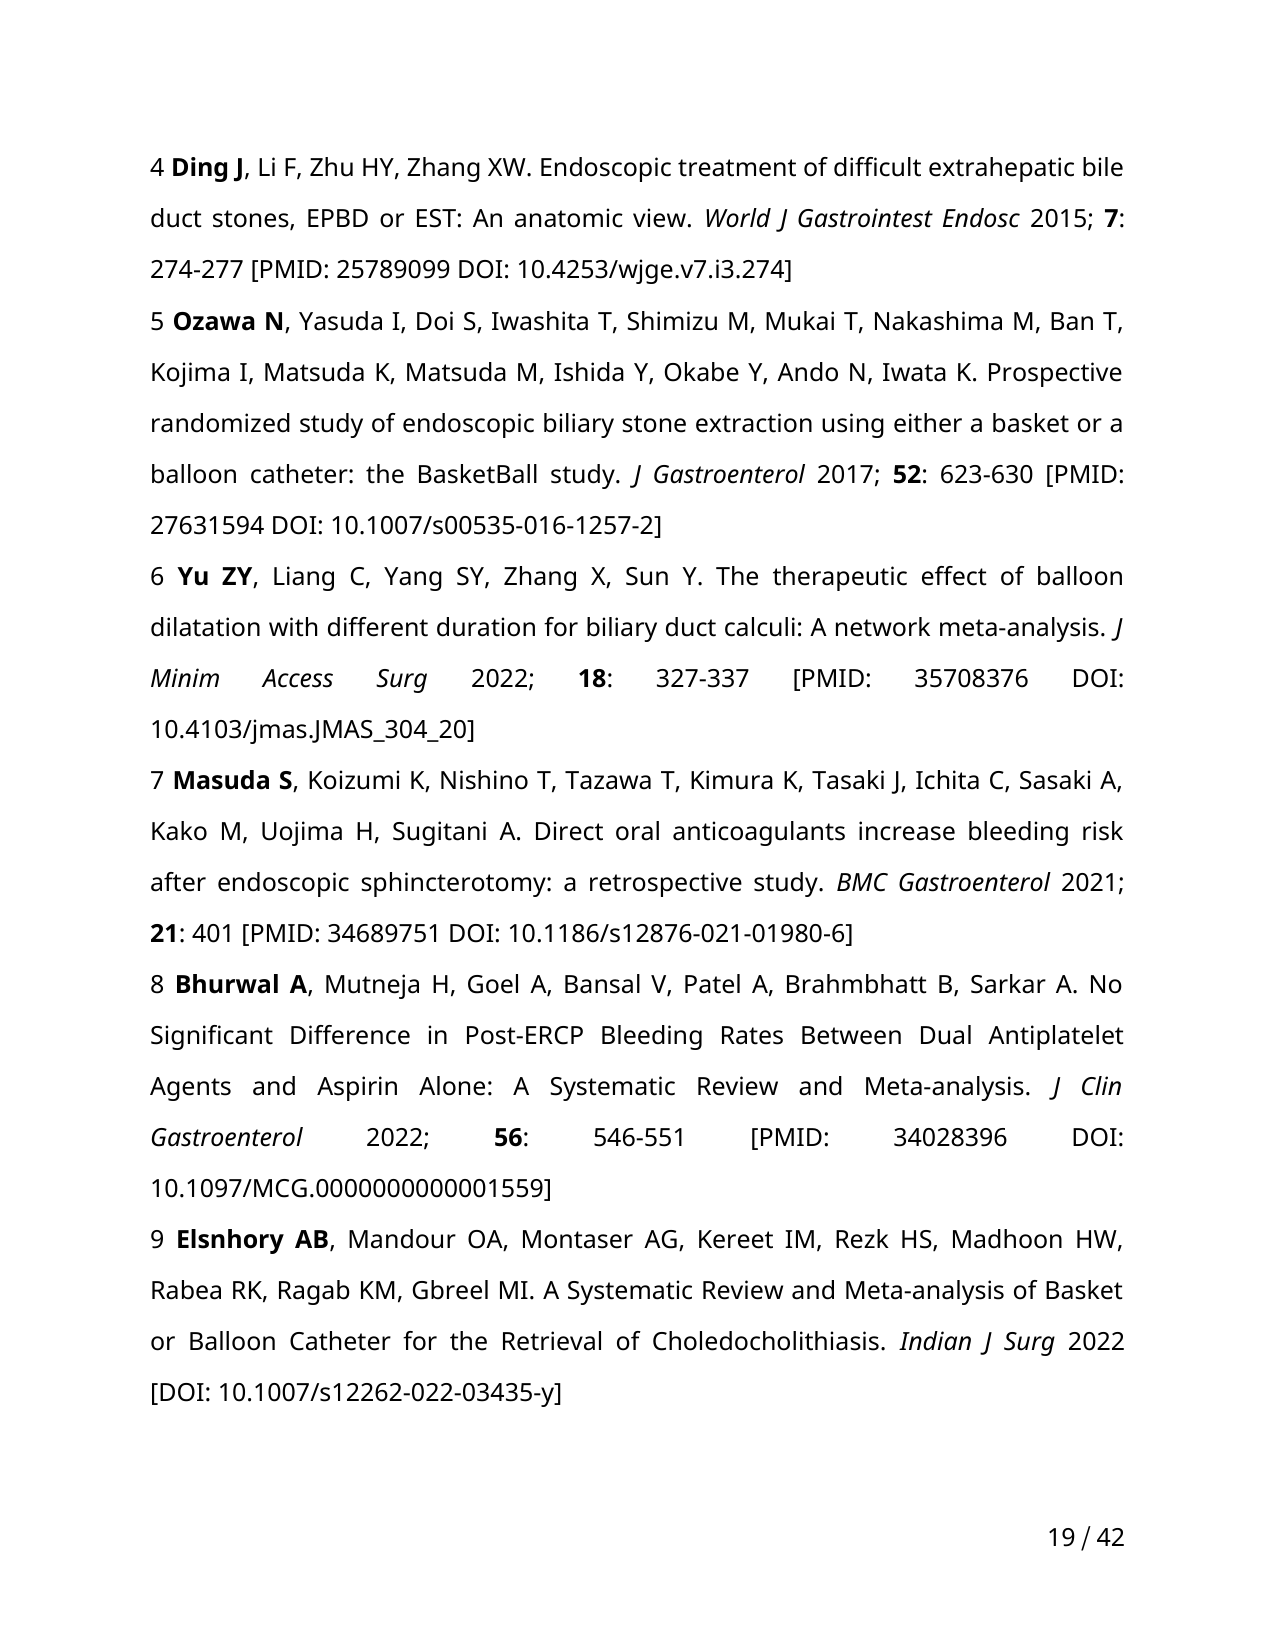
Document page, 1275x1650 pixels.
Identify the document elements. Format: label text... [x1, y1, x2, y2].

text 6 Yu ZY, Liang C, Yang SY, Zhang X, Sun Y. The therapeutic effect of balloon dilatation with different duration for biliary duct calculi: A network meta-analysis. J Minim Access Surg 2022; 18: 327-337 [PMID: 35708376 DOI: 10.4103/jmas.JMAS_304_20] [150, 558, 1125, 746]
text 5 Ozawa N, Yasuda I, Doi S, Iwashita T, Shimizu M, Mukai T, Nakashima M, Ban T, Kojima I, Matsuda K, Matsuda M, Ishida Y, Okabe Y, Ando N, Iwata K. Prospective randomized study of endoscopic biliary stone extraction using either a basket or a balloon catheter: the BasketBall study. J Gastroenterol 2017; 52: 623-630 [PMID: 27631594 DOI: 10.1007/s00535-016-1257-2] [150, 303, 1125, 541]
text 8 Bhurwal A, Mutneja H, Goel A, Bansal V, Patel A, Brahmbhatt B, Sarkar A. No Significant Difference in Post-ERCP Bleeding Rates Between Dual Antiplatelet Agents and Aspirin Alone: A Systematic Review and Meta-analysis. J Clin Gastroenterol 2022; 56: 546-551 [PMID: 34028396 DOI: 10.1097/MCG.0000000000001559] [150, 967, 1125, 1205]
text 9 Elsnhory AB, Mandour OA, Montaser AG, Kereet IM, Rezk HS, Madhoon HW, Rabea RK, Ragab KM, Gbreel MI. A Systematic Review and Meta-analysis of Basket or Balloon Catheter for the Retrieval of Choledocholithiasis. Indian J Surg 2022 [DOI: 10.1007/s12262-022-03435-y] [150, 1222, 1125, 1409]
text 7 Masuda S, Koizumi K, Nishino T, Tazawa T, Kimura K, Tasaki J, Ichita C, Sasaki A, Kako M, Uojima H, Sugitani A. Direct oral anticoagulants increase bleeding risk after endoscopic sphincterotomy: a retrospective study. BMC Gastroenterol 2021; 21: 401 [PMID: 34689751 DOI: 10.1186/s12876-021-01980-6] [150, 762, 1125, 950]
text 4 Ding J, Li F, Zhu HY, Zhang XW. Endoscopic treatment of difficult extrahepatic bile duct stones, EPBD or EST: An anatomic view. World J Gastrointest Endosc 2015; 7: 274-277 [PMID: 25789099 DOI: 10.4253/wjge.v7.i3.274] [150, 150, 1125, 286]
